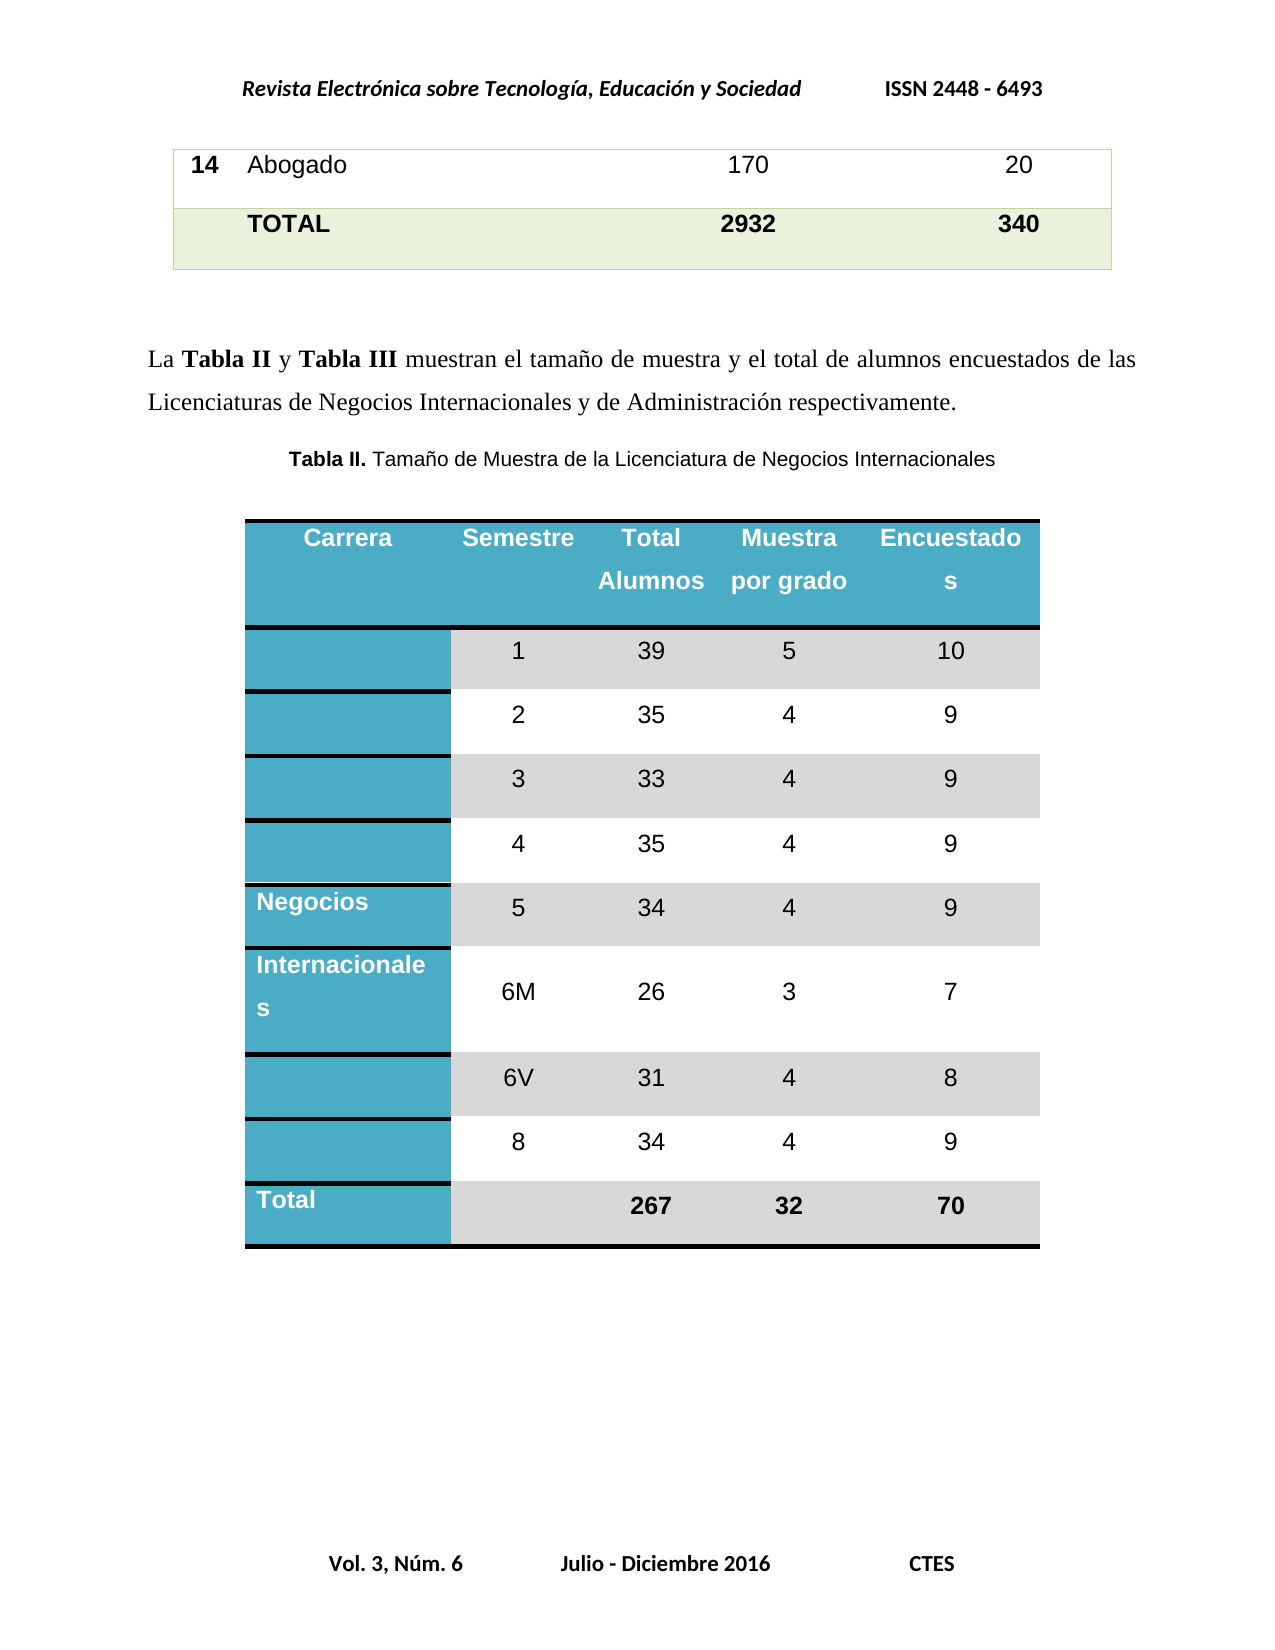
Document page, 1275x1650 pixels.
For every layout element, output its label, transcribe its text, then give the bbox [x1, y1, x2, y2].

table_cell 4 [716, 818, 862, 882]
table_cell 9 [862, 689, 1040, 754]
table_cell 70 [862, 1181, 1040, 1244]
table_cell 267 [586, 1181, 716, 1244]
table_cell TOTAL [236, 209, 570, 269]
table_cell 340 [926, 209, 1111, 269]
table_cell 9 [862, 818, 1040, 882]
table_cell [245, 758, 451, 818]
table_cell 4 [716, 689, 862, 754]
text La Tabla II y Tabla III muestran el tamaño de muestra y el total de alumnos encuestados de las Licenciaturas de Negocios Internacionales y de Administración respectivamente. [148, 344, 1137, 416]
table_header Encuestados [862, 523, 1040, 625]
table_cell 4 [716, 883, 862, 946]
table_cell 32 [716, 1181, 862, 1244]
table_cell 26 [586, 946, 716, 1052]
table_cell [245, 823, 451, 882]
table_cell [245, 694, 451, 754]
table_cell 20 [926, 150, 1111, 208]
table_cell 1 [451, 630, 586, 689]
table_cell Total [245, 1186, 451, 1244]
table_cell [245, 630, 451, 689]
table_cell 35 [586, 818, 716, 882]
table_cell [245, 1121, 451, 1181]
table_cell 14 [174, 150, 236, 208]
table_cell Internacionales [245, 950, 451, 1052]
table_cell 34 [586, 883, 716, 946]
table_header Total Alumnos [586, 523, 716, 625]
table_header Muestra por grado [716, 523, 862, 625]
table_cell 4 [716, 754, 862, 818]
table_cell 4 [451, 818, 586, 882]
table_cell 8 [451, 1116, 586, 1181]
table_cell Negocios [245, 887, 451, 946]
table_cell 5 [716, 630, 862, 689]
table_cell 35 [586, 689, 716, 754]
table_cell 3 [451, 754, 586, 818]
table_cell 4 [716, 1116, 862, 1181]
text Tabla II. Tamaño de Muestra de la Licenciatura de Negocios Internacionales [148, 447, 1137, 471]
table_cell 9 [862, 883, 1040, 946]
table_cell [245, 1057, 451, 1116]
table_cell 2932 [570, 209, 926, 269]
table_cell [451, 1181, 586, 1244]
table_cell 9 [862, 1116, 1040, 1181]
table_cell 34 [586, 1116, 716, 1181]
table_cell 6V [451, 1052, 586, 1116]
table_cell 170 [570, 150, 926, 208]
table_cell 4 [716, 1052, 862, 1116]
table_cell 8 [862, 1052, 1040, 1116]
table_cell 2 [451, 689, 586, 754]
table_cell Abogado [236, 150, 570, 208]
table_cell 31 [586, 1052, 716, 1116]
table_cell 33 [586, 754, 716, 818]
table_cell 6M [451, 946, 586, 1052]
table_cell 10 [862, 630, 1040, 689]
table_header Carrera [245, 523, 451, 625]
table_cell 9 [862, 754, 1040, 818]
table_cell 7 [862, 946, 1040, 1052]
table_cell 3 [716, 946, 862, 1052]
table_header Semestre [451, 523, 586, 625]
table_cell 5 [451, 883, 586, 946]
table_cell 39 [586, 630, 716, 689]
table_cell [174, 209, 236, 269]
